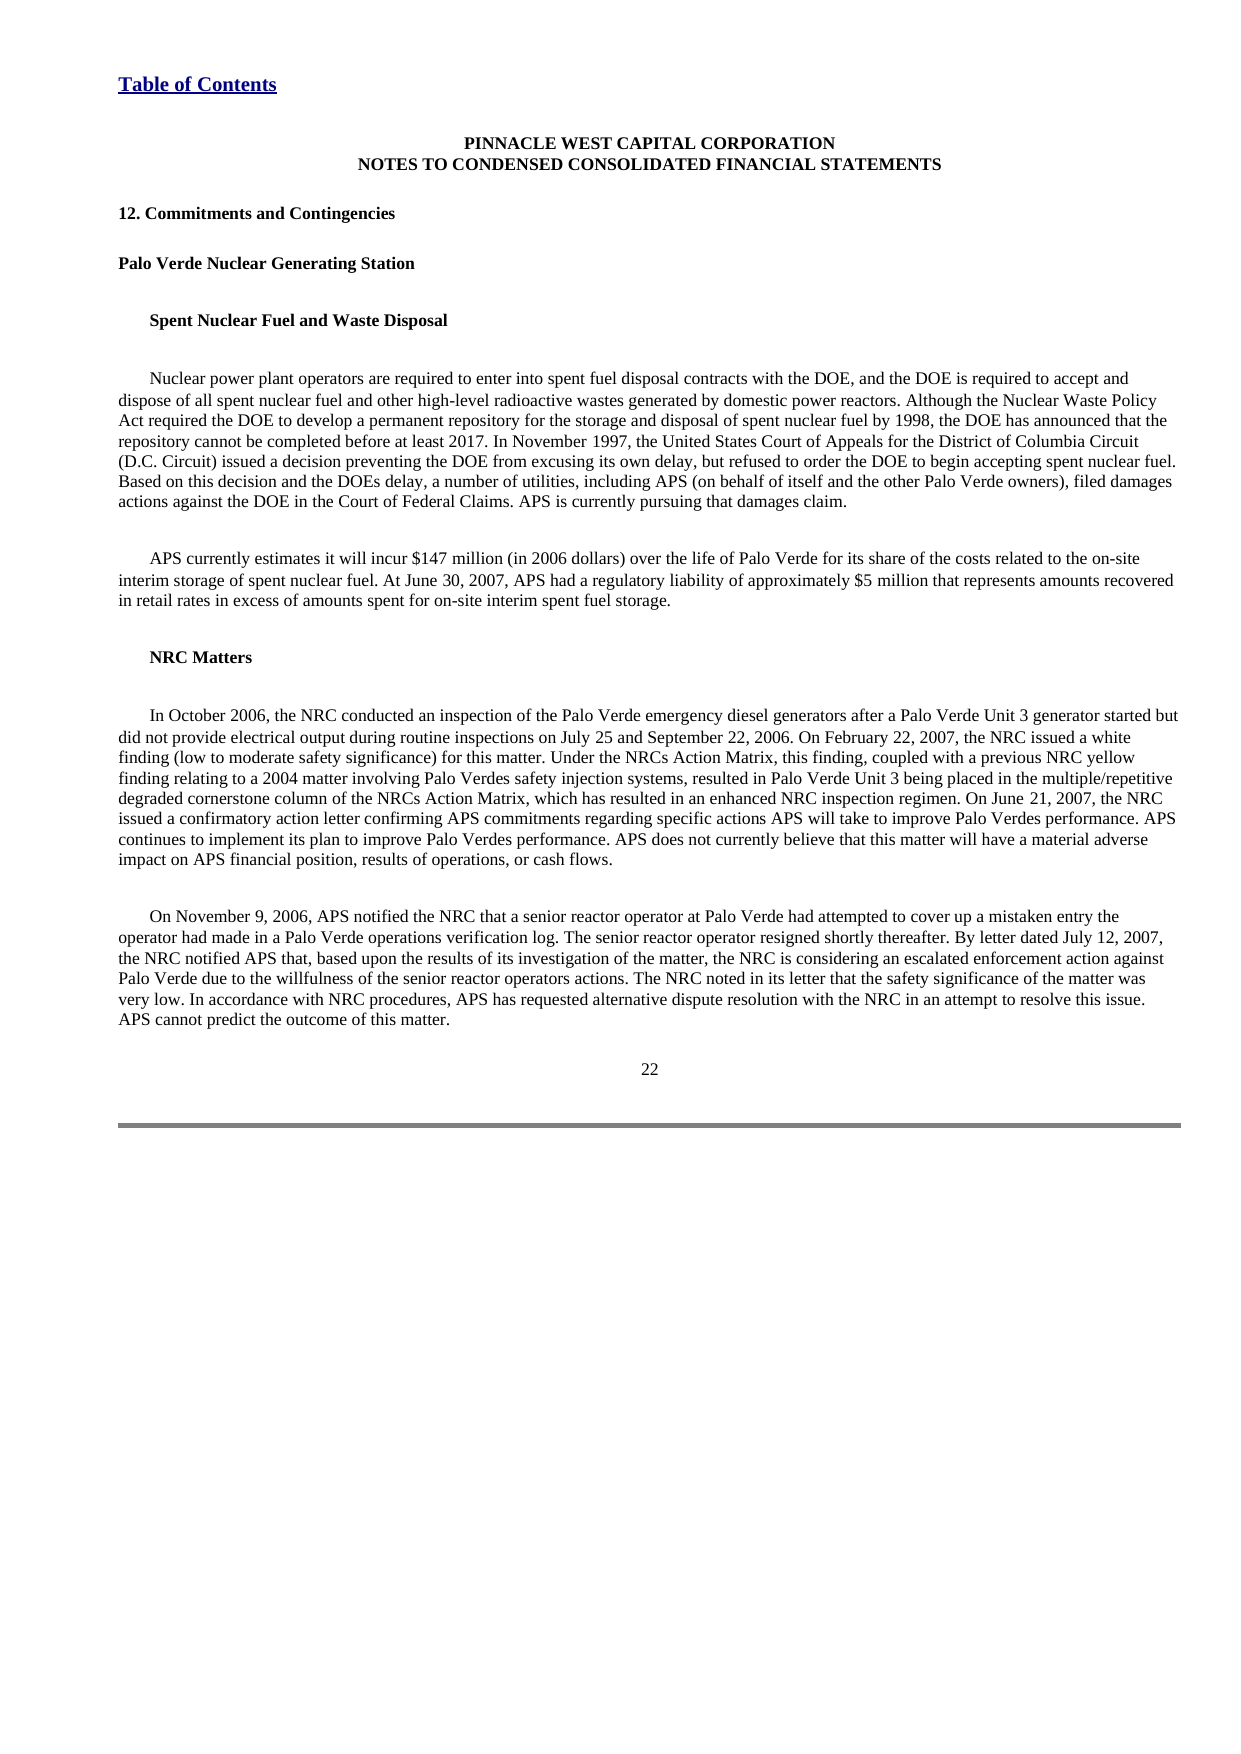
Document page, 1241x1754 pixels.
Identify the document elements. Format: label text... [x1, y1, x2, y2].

text 22 [118, 1058, 1181, 1079]
text Palo Verde Nuclear Generating Station [118, 253, 1181, 273]
text 12. Commitments and Contingencies [118, 203, 1181, 223]
text Nuclear power plant operators are required to enter into spent fuel disposal contracts with the DOE, and the DOE is required to accept and dispose of all spent nuclear fuel and other high-level radioactive wastes generated by domestic power reactors. Although the Nuclear Waste Policy Act required the DOE to develop a permanent repository for the storage and disposal of spent nuclear fuel by 1998, the DOE has announced that the repository cannot be completed before at least 2017. In November 1997, the United States Court of Appeals for the District of Columbia Circuit (D.C. Circuit) issued a decision preventing the DOE from excusing its own delay, but refused to order the DOE to begin accepting spent nuclear fuel. Based on this decision and the DOEs delay, a number of utilities, including APS (on behalf of itself and the other Palo Verde owners), filed damages actions against the DOE in the Court of Federal Claims. APS is currently pursuing that damages claim. [118, 361, 1181, 512]
text On November 9, 2006, APS notified the NRC that a senior reactor operator at Palo Verde had attempted to cover up a mistaken entry the operator had made in a Palo Verde operations verification log. The senior reactor operator resigned shortly thereafter. By letter dated July 12, 2007, the NRC notified APS that, based upon the results of its investigation of the matter, the NRC is considering an escalated enforcement action against Palo Verde due to the willfulness of the senior reactor operators actions. The NRC noted in its letter that the safety significance of the matter was very low. In accordance with NRC procedures, APS has requested alternative dispute resolution with the NRC in an attempt to resolve this issue. APS cannot predict the outcome of this matter. [118, 899, 1181, 1029]
text Spent Nuclear Fuel and Waste Disposal [118, 303, 1181, 332]
subtitle Table of Contents [118, 72, 1181, 96]
text PINNACLE WEST CAPITAL CORPORATION NOTES TO CONDENSED CONSOLIDATED FINANCIAL STATEMENTS [118, 133, 1181, 174]
text NRC Matters [118, 640, 1181, 669]
text APS currently estimates it will incur $147 million (in 2006 dollars) over the life of Palo Verde for its share of the costs related to the on-site interim storage of spent nuclear fuel. At June 30, 2007, APS had a regulatory liability of approximately $5 million that represents amounts recovered in retail rates in excess of amounts spent for on-site interim spent fuel storage. [118, 541, 1181, 611]
text In October 2006, the NRC conducted an inspection of the Palo Verde emergency diesel generators after a Palo Verde Unit 3 generator started but did not provide electrical output during routine inspections on July 25 and September 22, 2006. On February 22, 2007, the NRC issued a white finding (low to moderate safety significance) for this matter. Under the NRCs Action Matrix, this finding, coupled with a previous NRC yellow finding relating to a 2004 matter involving Palo Verdes safety injection systems, resulted in Palo Verde Unit 3 being placed in the multiple/repetitive degraded cornerstone column of the NRCs Action Matrix, which has resulted in an enhanced NRC inspection regimen. On June 21, 2007, the NRC issued a confirmatory action letter confirming APS commitments regarding specific actions APS will take to improve Palo Verdes performance. APS continues to implement its plan to improve Palo Verdes performance. APS does not currently believe that this matter will have a material adverse impact on APS financial position, results of operations, or cash flows. [118, 698, 1181, 869]
